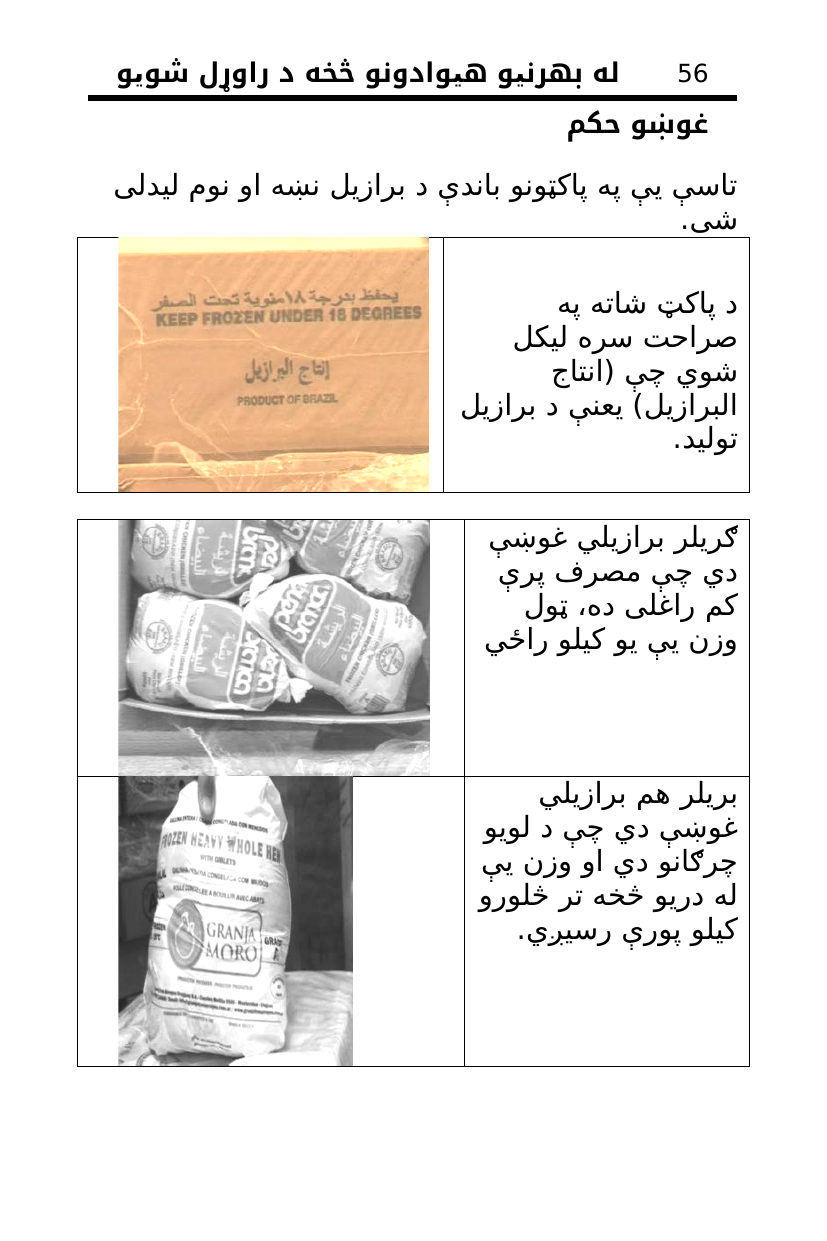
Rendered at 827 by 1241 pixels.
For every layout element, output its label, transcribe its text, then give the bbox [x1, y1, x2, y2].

table_header د پاکټ شاته په صراحت سره ليکل شوي چې (انتاج البرازيل) يعنې د برازيل توليد. [444, 238, 749, 492]
table_cell [78, 777, 118, 1066]
table_header [78, 238, 118, 492]
table_cell [353, 777, 464, 1066]
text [89, 169, 738, 237]
table_cell بريلر هم برازيلي غوښې دي چې د لويو چرګانو دي او وزن يې له دريو څخه تر څلورو کيلو پورې رسيږي. [465, 777, 749, 1066]
text لومړی: د اروپايي او امريکايي هيوادونو سياسي موقف [118, 237, 429, 492]
table_header [430, 520, 464, 776]
table_header [429, 238, 443, 492]
table_header ګريلر برازيلي غوښې دي چې مصرف پرې کم راغلی ده، ټول وزن يې يو کيلو راځي [465, 520, 749, 776]
table_header [78, 520, 118, 776]
